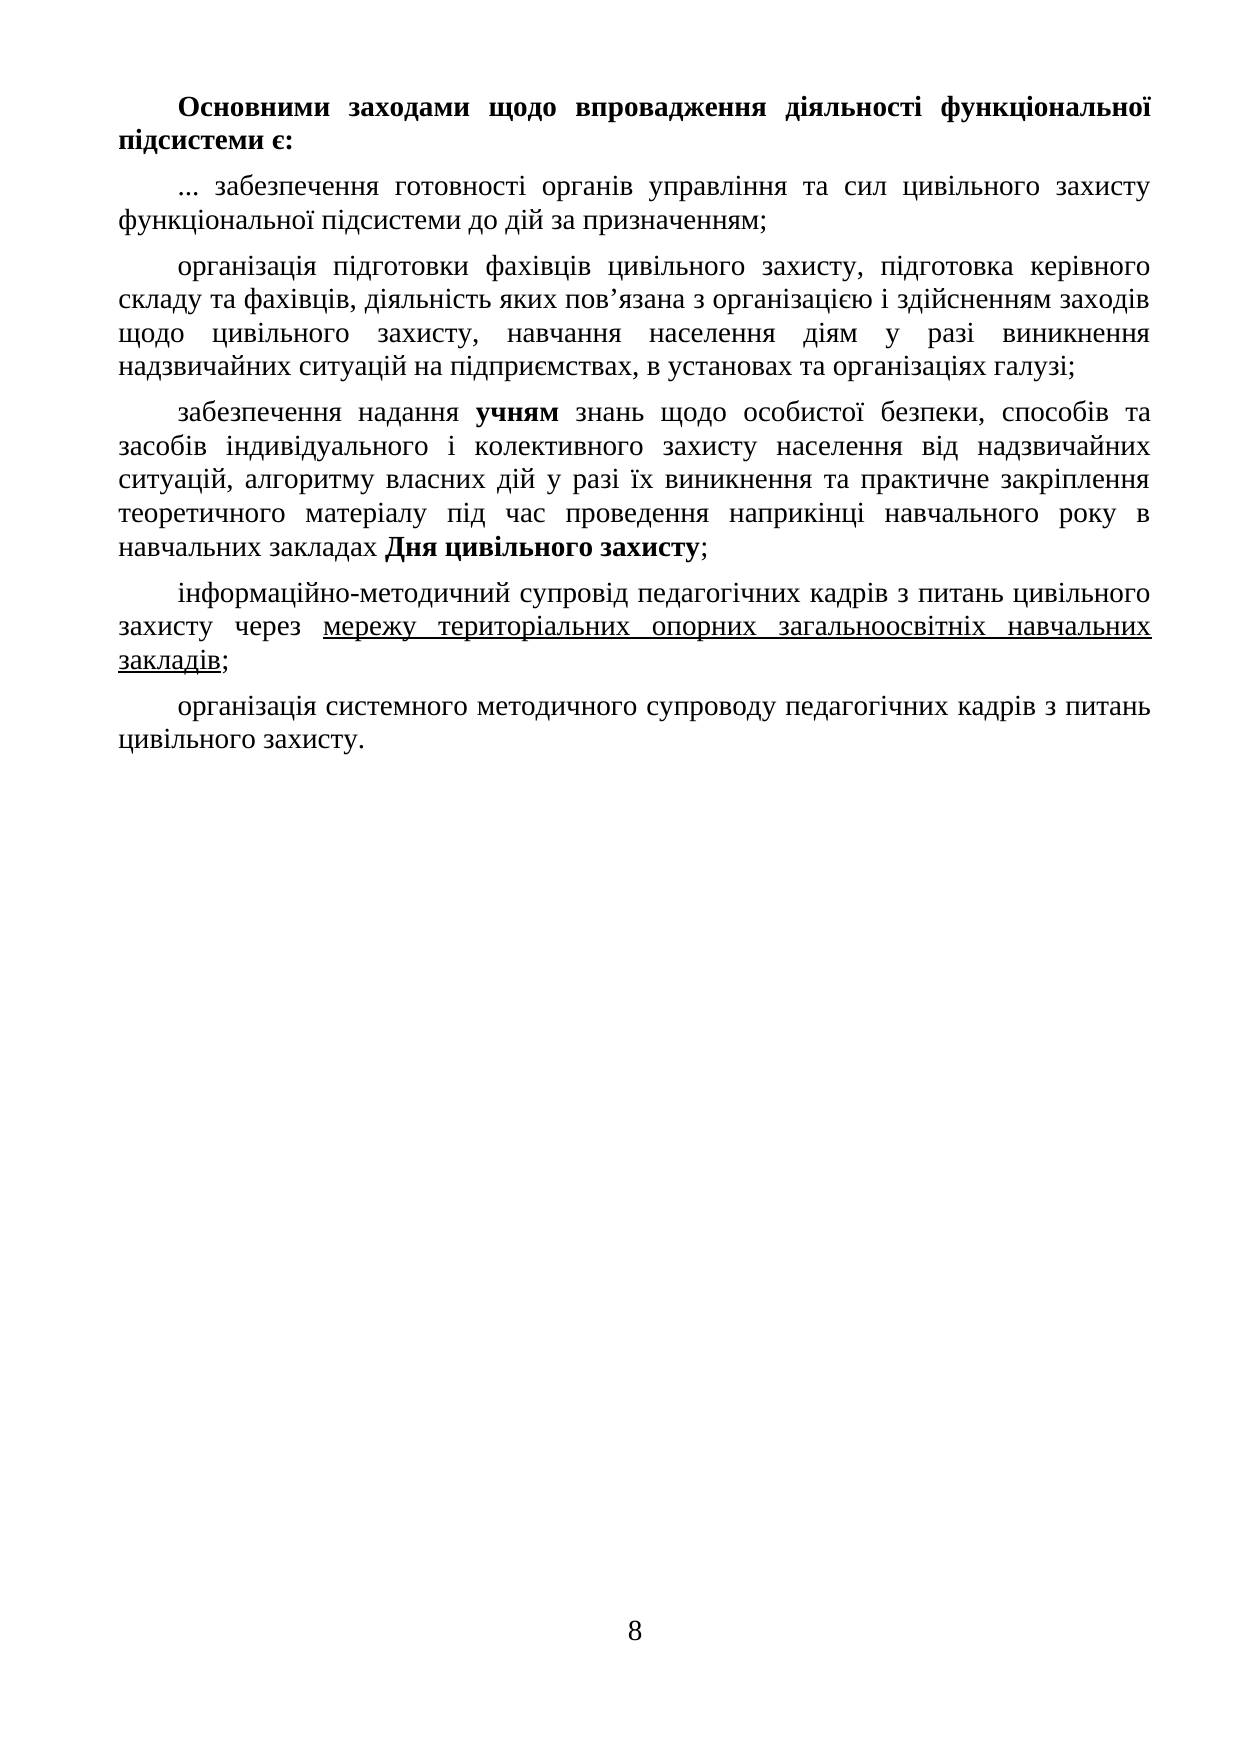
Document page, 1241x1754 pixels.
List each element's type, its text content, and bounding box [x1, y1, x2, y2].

text ... забезпечення готовності органів управління та сил цивільного захисту функціональної підсистеми до дій за призначенням; [118, 168, 1152, 235]
text організація підготовки фахівців цивільного захисту, підготовка керівного складу та фахівців, діяльність яких пов’язана з організацією і здійсненням заходів щодо цивільного захисту, навчання населення діям у разі виникнення надзвичайних ситуацій на підприємствах, в установах та організаціях галузі; [118, 248, 1152, 382]
text інформаційно-методичний супровід педагогічних кадрів з питань цивільного захисту через мережу територіальних опорних загальноосвітніх навчальних закладів; [118, 575, 1152, 675]
text організація системного методичного супроводу педагогічних кадрів з питань цивільного захисту. [118, 688, 1152, 755]
text забезпечення надання учням знань щодо особистої безпеки, способів та засобів індивідуального і колективного захисту населення від надзвичайних ситуацій, алгоритму власних дій у разі їх виникнення та практичне закріплення теоретичного матеріалу під час проведення наприкінці навчального року в навчальних закладах Дня цивільного захисту; [118, 394, 1152, 562]
text Основними заходами щодо впровадження діяльності функціональної підсистеми є: [118, 89, 1152, 156]
